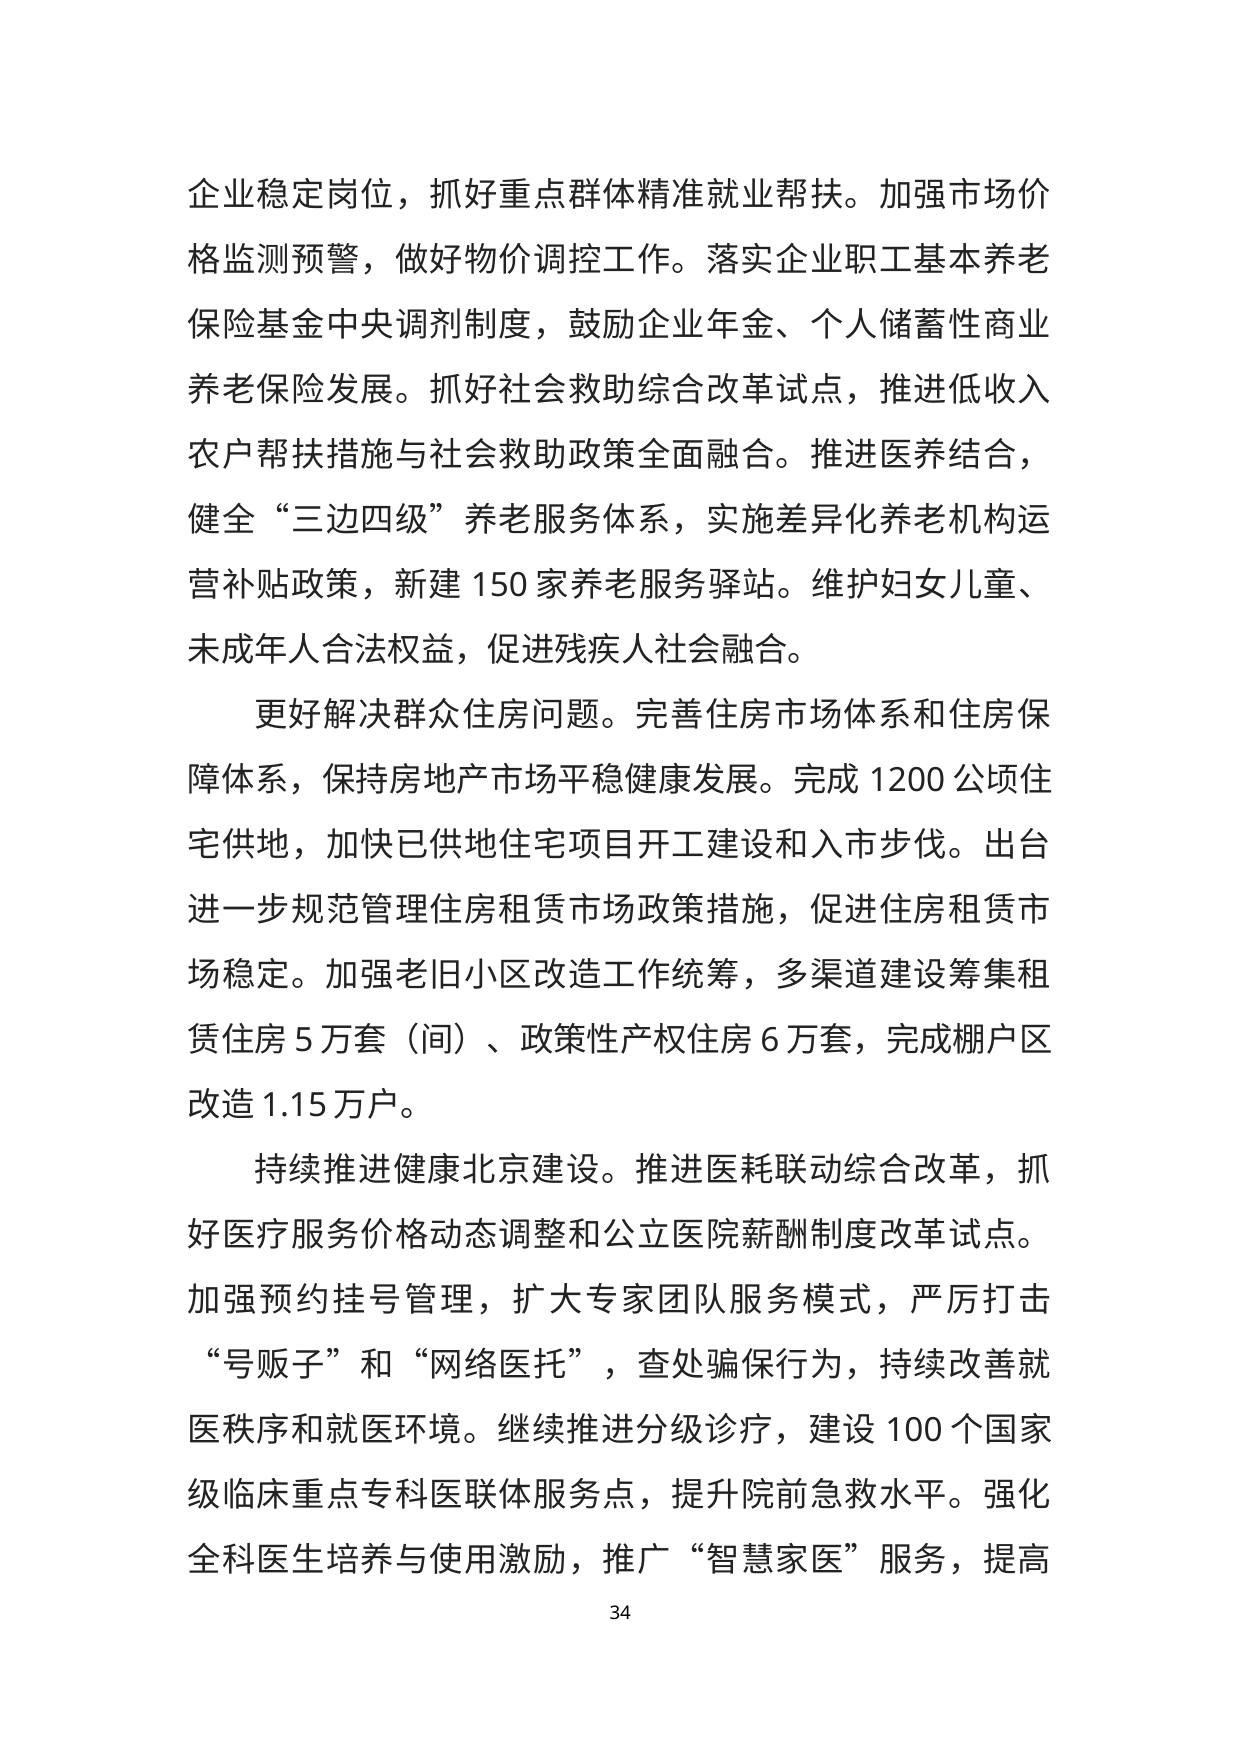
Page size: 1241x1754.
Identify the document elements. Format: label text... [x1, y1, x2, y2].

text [187, 1135, 1053, 1590]
text 更好解决群众住房问题。完善住房市场体系和住房保障体系，保持房地产市场平稳健康发展。完成1200公顷住宅供地，加快已供地住宅项目开工建设和入市步伐。出台进一步规范管理住房租赁市场政策措施，促进住房租赁市场稳定。加强老旧小区改造工作统筹，多渠道建设筹集租赁住房5万套（间）、政策性产权住房6万套，完成棚户区改造1.15万户。 [187, 680, 1053, 1135]
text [187, 160, 1053, 680]
